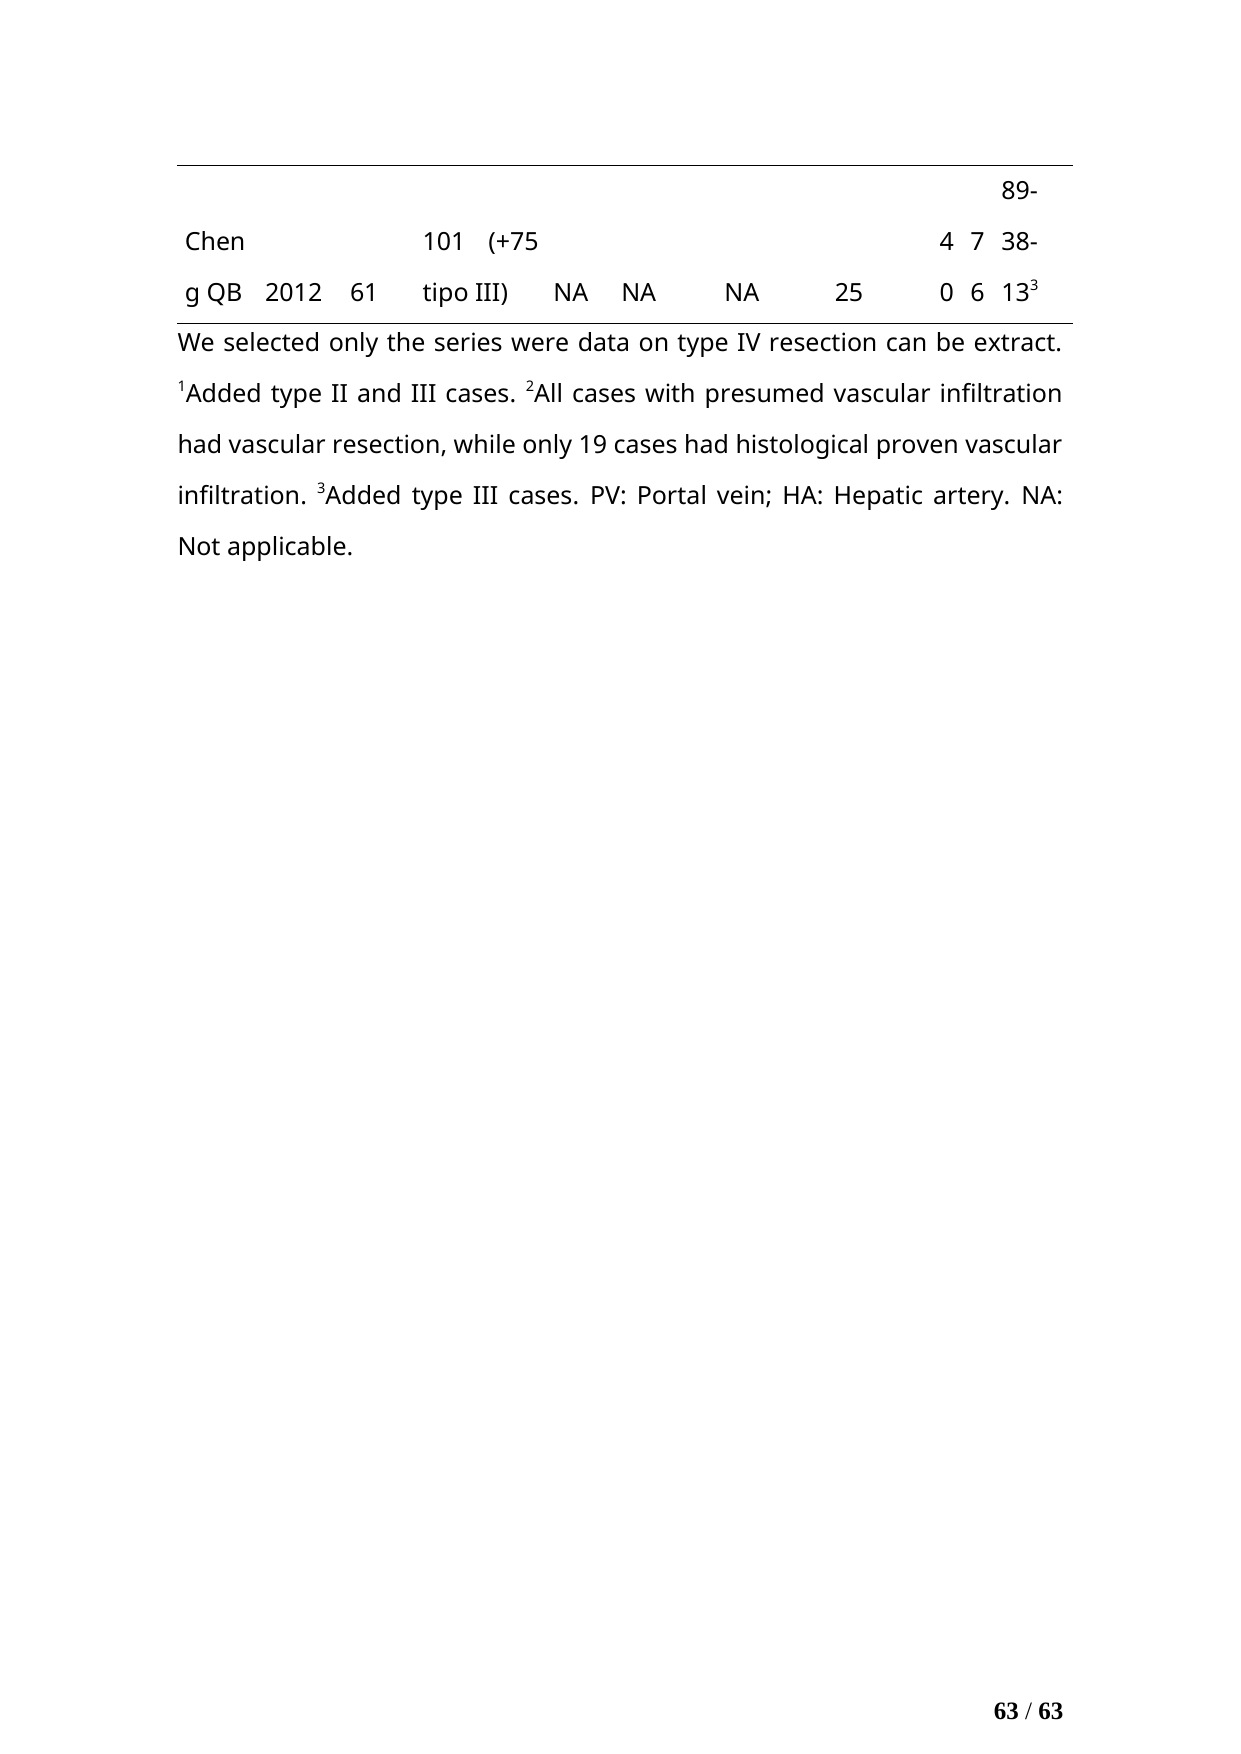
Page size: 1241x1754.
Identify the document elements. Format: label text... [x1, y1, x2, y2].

table_cell 25 [827, 166, 932, 323]
table_cell na [614, 166, 717, 323]
table_cell 101 (+75 tipo III) [415, 166, 546, 323]
text We selected only the series were data on type IV resection can be extract. 1Added type II and III cases. 2All cases with presumed vascular infiltration had vascular resection, while only 19 cases had histological proven vascular infiltration. 3Added type III cases. PV: Portal vein; HA: Hepatic artery. na: Not applicable. [177, 324, 1063, 562]
table_cell na [546, 166, 614, 323]
table_cell 2012 [258, 166, 342, 323]
table_cell 40 [932, 166, 963, 323]
table_cell 61 [343, 166, 415, 323]
table_cell na [717, 166, 827, 323]
table_cell Cheng QB [177, 166, 258, 323]
table_cell 89-38-133 [994, 166, 1073, 323]
table_cell 76 [963, 166, 994, 323]
